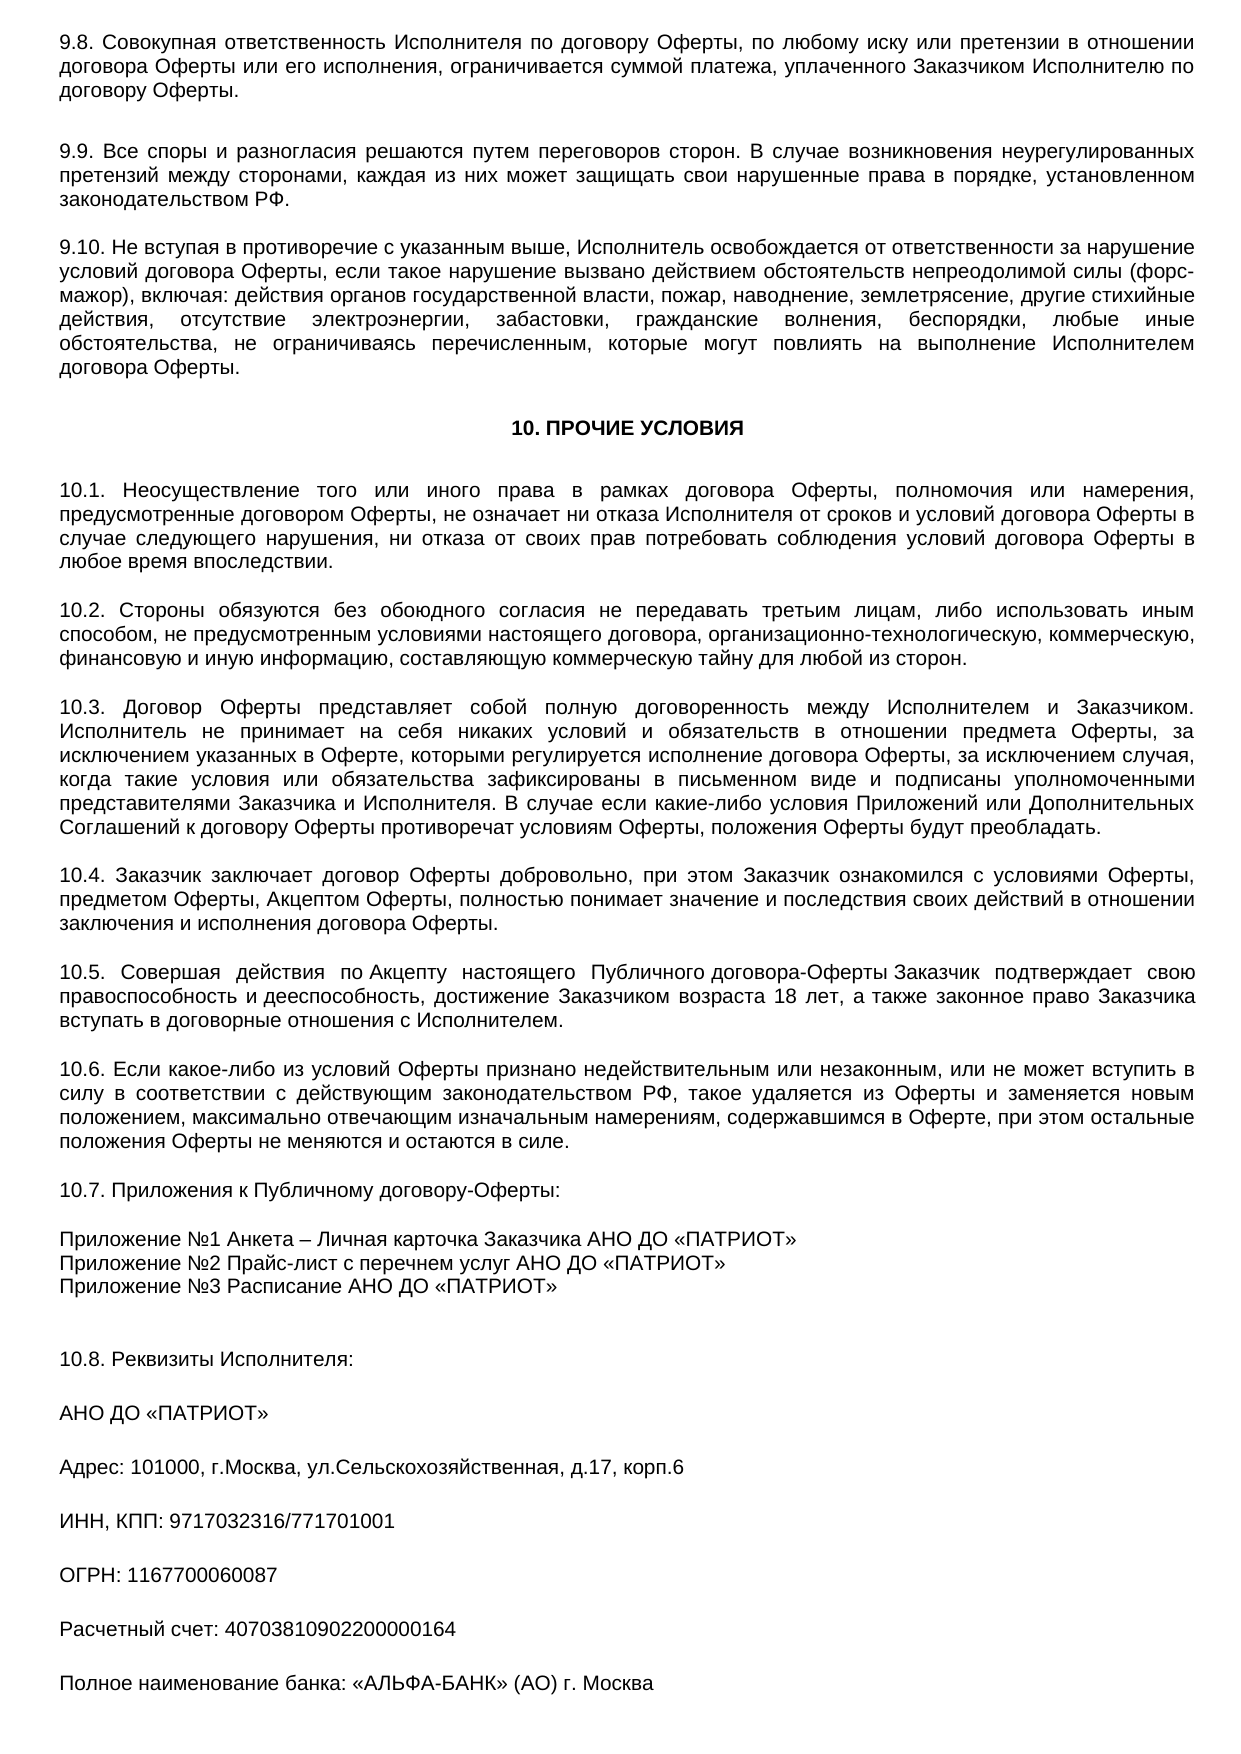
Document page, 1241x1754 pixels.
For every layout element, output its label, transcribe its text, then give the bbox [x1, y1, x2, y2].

text 10.1. Неосуществление того или иного права в рамках договора Оферты, полномочия или намерения, предусмотренные договором Оферты, не означает ни отказа Исполнителя от сроков и условий договора Оферты в случае следующего нарушения, ни отказа от своих прав потребовать соблюдения условий договора Оферты в любое время впоследствии. [59, 477, 1196, 573]
text 9.9. Все споры и разногласия решаются путем переговоров сторон. В случае возникновения неурегулированных претензий между сторонами, каждая из них может защищать свои нарушенные права в порядке, установленном законодательством РФ. [59, 139, 1196, 211]
text 9.8. Совокупная ответственность Исполнителя по договору Оферты, по любому иску или претензии в отношении договора Оферты или его исполнения, ограничивается суммой платежа, уплаченного Заказчиком Исполнителю по договору Оферты. [59, 29, 1196, 101]
text 10.8. Реквизиты Исполнителя: [59, 1347, 1196, 1371]
text 10.4. Заказчик заключает договор Оферты добровольно, при этом Заказчик ознакомился с условиями Оферты, предметом Оферты, Акцептом Оферты, полностью понимает значение и последствия своих действий в отношении заключения и исполнения договора Оферты. [59, 863, 1196, 935]
text 10. ПРОЧИЕ УСЛОВИЯ [59, 416, 1196, 440]
text Адрес: 101000, г.Москва, ул.Сельскохозяйственная, д.17, корп.6 [59, 1453, 1196, 1478]
text ИНН, КПП: 9717032316/771701001 [59, 1508, 1196, 1533]
text 10.7. Приложения к Публичному договору-Оферты: [59, 1177, 1196, 1201]
text 10.3. Договор Оферты представляет собой полную договоренность между Исполнителем и Заказчиком. Исполнитель не принимает на себя никаких условий и обязательств в отношении предмета Оферты, за исключением указанных в Оферте, которыми регулируется исполнение договора Оферты, за исключением случая, когда такие условия или обязательства зафиксированы в письменном виде и подписаны уполномоченными представителями Заказчика и Исполнителя. В случае если какие-либо условия Приложений или Дополнительных Соглашений к договору Оферты противоречат условиям Оферты, положения Оферты будут преобладать. [59, 695, 1196, 839]
text Расчетный счет: 40703810902200000164 [59, 1616, 1196, 1641]
text Приложение №1 Анкета – Личная карточка Заказчика АНО ДО «ПАТРИОТ» [59, 1226, 1196, 1250]
text 10.2. Стороны обязуются без обоюдного согласия не передавать третьим лицам, либо использовать иным способом, не предусмотренным условиями настоящего договора, организационно-технологическую, коммерческую, финансовую и иную информацию, составляющую коммерческую тайну для любой из сторон. [59, 598, 1196, 670]
text Приложение №2 Прайс-лист с перечнем услуг АНО ДО «ПАТРИОТ» [59, 1250, 1196, 1274]
text 10.5. Совершая действия по Акцепту настоящего Публичного договора-Оферты Заказчик подтверждает свою правоспособность и дееспособность, достижение Заказчиком возраста 18 лет, а также законное право Заказчика вступать в договорные отношения с Исполнителем. [59, 960, 1196, 1032]
text ОГРН: 1167700060087 [59, 1562, 1196, 1587]
text 10.6. Если какое-либо из условий Оферты признано недействительным или незаконным, или не может вступить в силу в соответствии с действующим законодательством РФ, такое удаляется из Оферты и заменяется новым положением, максимально отвечающим изначальным намерениям, содержавшимся в Оферте, при этом остальные положения Оферты не меняются и остаются в силе. [59, 1057, 1196, 1152]
text 9.10. Не вступая в противоречие с указанным выше, Исполнитель освобождается от ответственности за нарушение условий договора Оферты, если такое нарушение вызвано действием обстоятельств непреодолимой силы (форс-мажор), включая: действия органов государственной власти, пожар, наводнение, землетрясение, другие стихийные действия, отсутствие электроэнергии, забастовки, гражданские волнения, беспорядки, любые иные обстоятельства, не ограничиваясь перечисленным, которые могут повлиять на выполнение Исполнителем договора Оферты. [59, 235, 1196, 331]
text Приложение №3 Расписание АНО ДО «ПАТРИОТ» [59, 1274, 1196, 1298]
text АНО ДО «ПАТРИОТ» [59, 1400, 1196, 1424]
text Полное наименование банка: «АЛЬФА-БАНК» (АО) г. Москва [59, 1670, 1196, 1695]
